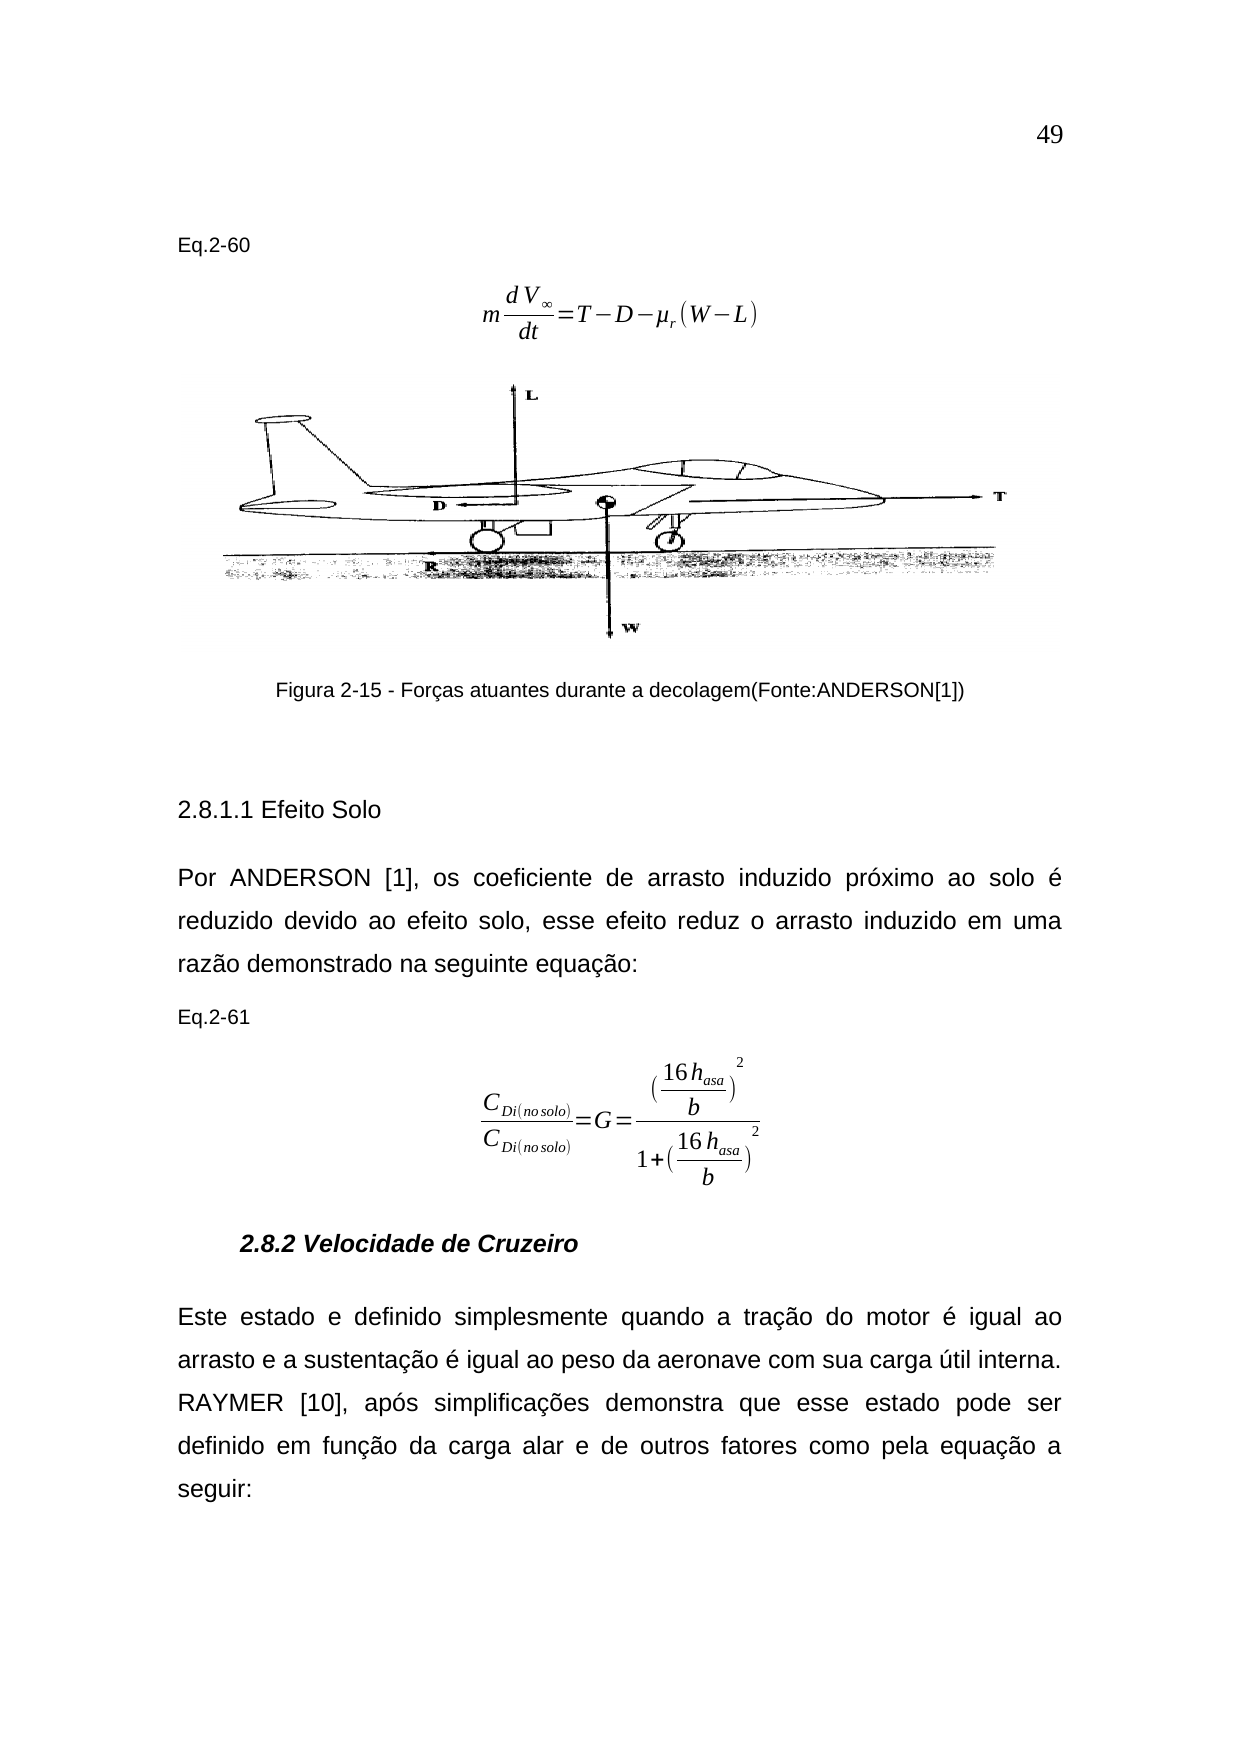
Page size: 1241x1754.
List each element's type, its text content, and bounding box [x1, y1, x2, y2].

text Este estado e definido simplesmente quando a tração do motor é igual ao arrasto e a sustentação é igual ao peso da aeronave com sua carga útil interna. RAYMER [10], após simplificações demonstra que esse estado pode ser definido em função da carga alar e de outros fatores como pela equação a seguir: [177, 1302, 1063, 1503]
text Por ANDERSON [1], os coeficiente de arrasto induzido próximo ao solo é reduzido devido ao efeito solo, esse efeito reduz o arrasto induzido em uma razão demonstrado na seguinte equação: [177, 863, 1063, 978]
subtitle Velocidade de Cruzeiro [240, 1229, 1122, 1258]
subtitle Efeito Solo [177, 795, 1122, 824]
